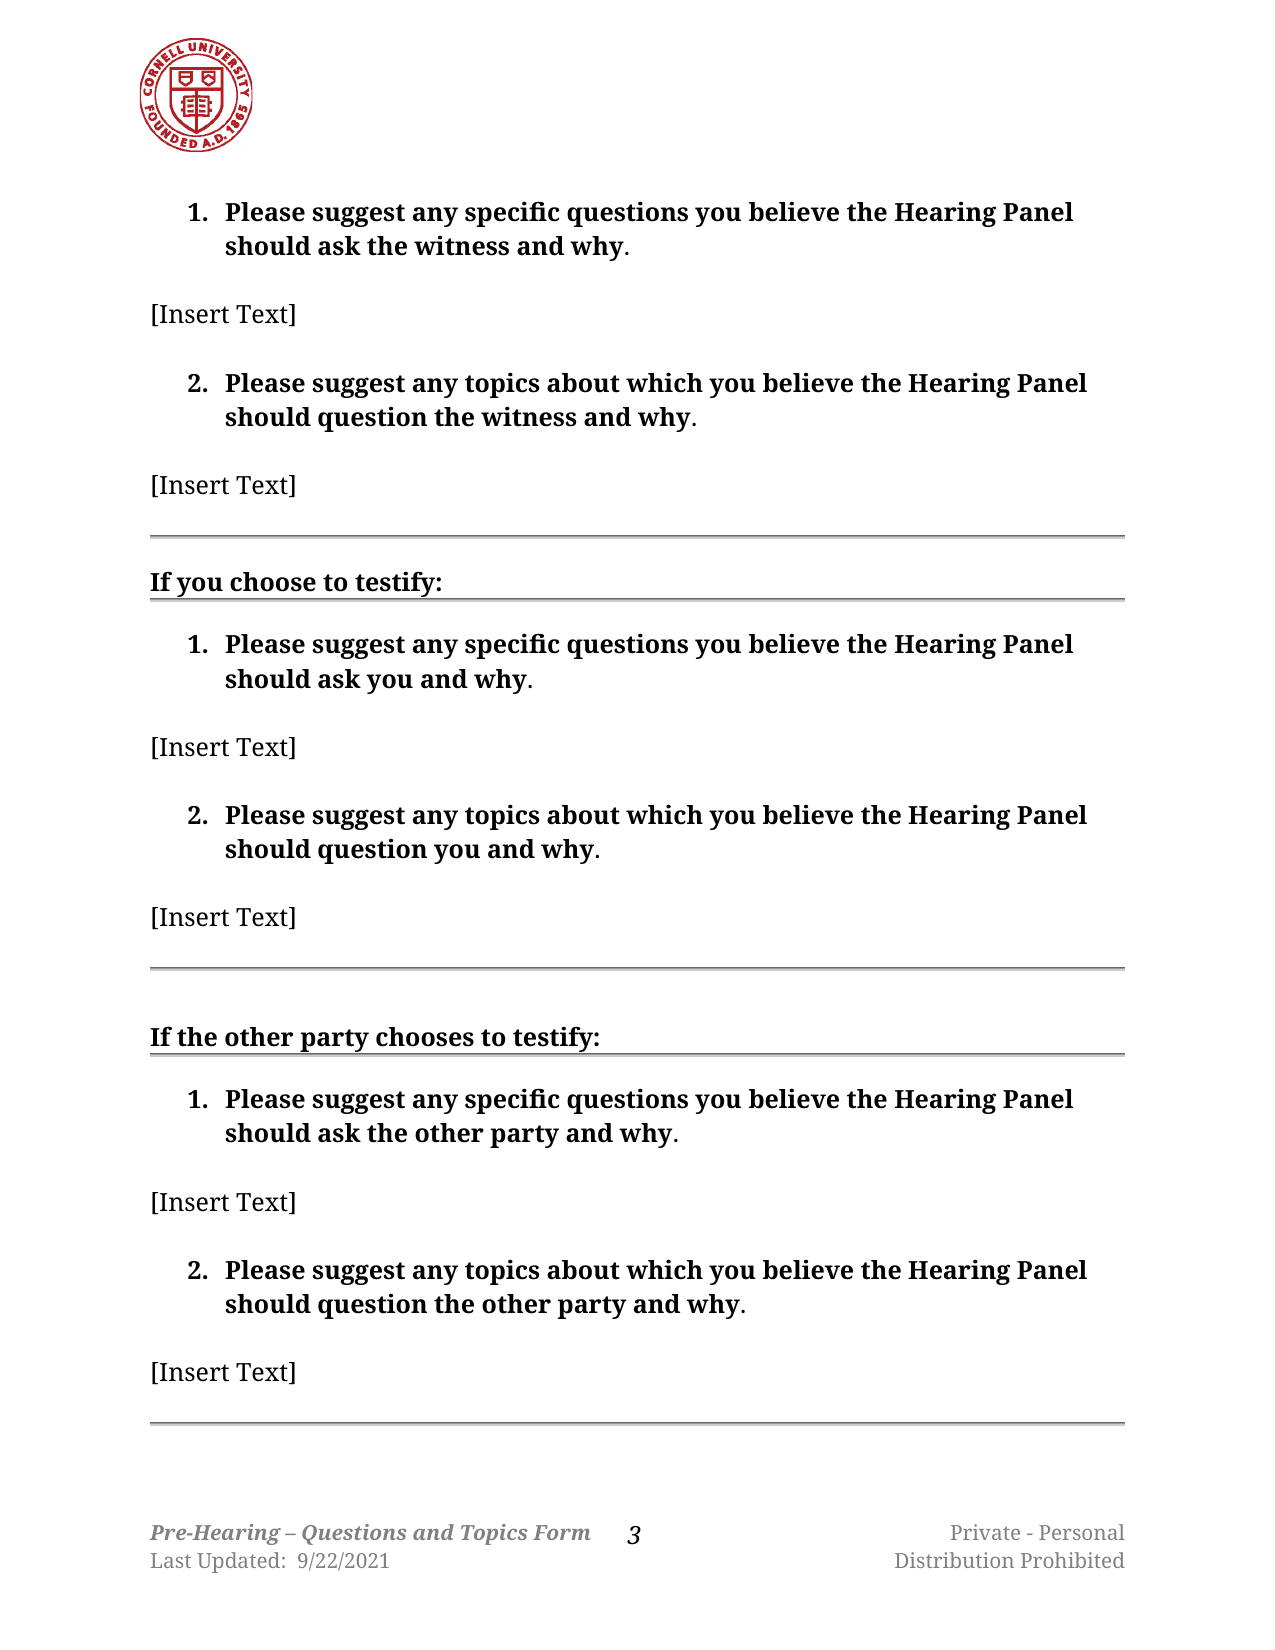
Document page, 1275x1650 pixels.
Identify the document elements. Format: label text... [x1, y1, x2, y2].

list Please suggest any specific questions you believe the Hearing Panel should ask the other party and why. [187, 1082, 1125, 1150]
list Please suggest any topics about which you believe the Hearing Panel should question the other party and why. [187, 1252, 1125, 1321]
text [Insert Text] [150, 297, 1125, 331]
text [Insert Text] [150, 729, 1125, 763]
picture [150, 1053, 1125, 1057]
picture [150, 1422, 1125, 1426]
picture [150, 967, 1125, 971]
text If the other party chooses to testify: [150, 1019, 1125, 1053]
text [Insert Text] [150, 1354, 1125, 1389]
text [Insert Text] [150, 900, 1125, 934]
text [Insert Text] [150, 467, 1125, 502]
text [Insert Text] [150, 1184, 1125, 1218]
list Please suggest any topics about which you believe the Hearing Panel should question you and why. [187, 797, 1125, 866]
list Please suggest any specific questions you believe the Hearing Panel should ask the witness and why. [187, 195, 1125, 263]
picture [150, 535, 1125, 539]
text If you choose to testify: [150, 564, 1125, 598]
list Please suggest any topics about which you believe the Hearing Panel should question the witness and why. [187, 365, 1125, 433]
list Please suggest any specific questions you believe the Hearing Panel should ask you and why. [187, 627, 1125, 695]
picture [150, 598, 1125, 602]
picture [139, 38, 253, 152]
